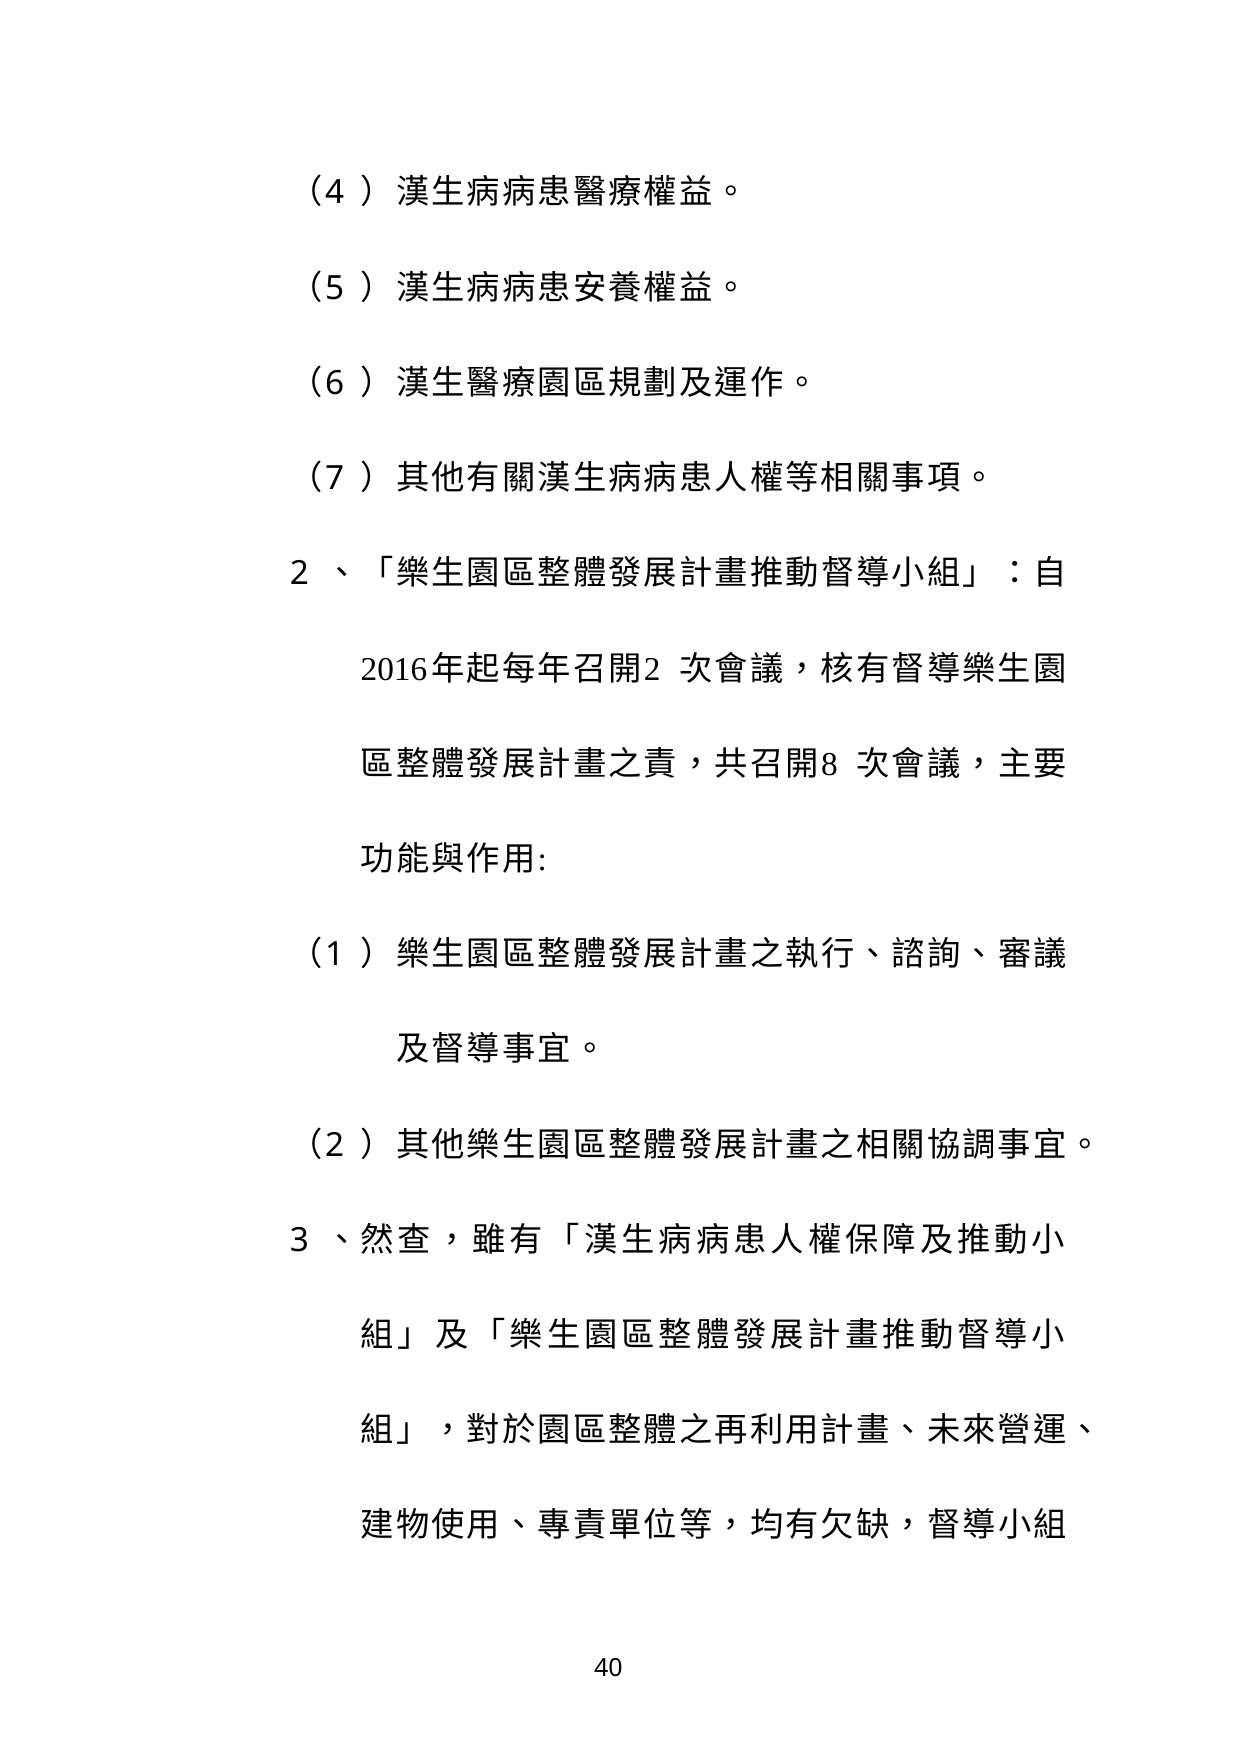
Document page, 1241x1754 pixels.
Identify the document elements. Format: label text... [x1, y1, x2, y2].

subtitle 其他有關漢生病病患人權等相關事項。 [272, 427, 1069, 523]
subtitle 漢生醫療園區規劃及運作。 [272, 332, 1069, 427]
subtitle 「樂生園區整體發展計畫推動督導小組」：自2016年起每年召開2次會議，核有督導樂生園區整體發展計畫之責，共召開8次會議，主要功能與作用: [272, 523, 1069, 903]
subtitle 樂生園區整體發展計畫之執行、諮詢、審議及督導事宜。 [272, 903, 1069, 1094]
subtitle 漢生病病患安養權益。 [272, 237, 1069, 332]
subtitle 漢生病病患醫療權益。 [272, 142, 1069, 237]
subtitle 其他樂生園區整體發展計畫之相關協調事宜。 [272, 1094, 1069, 1189]
